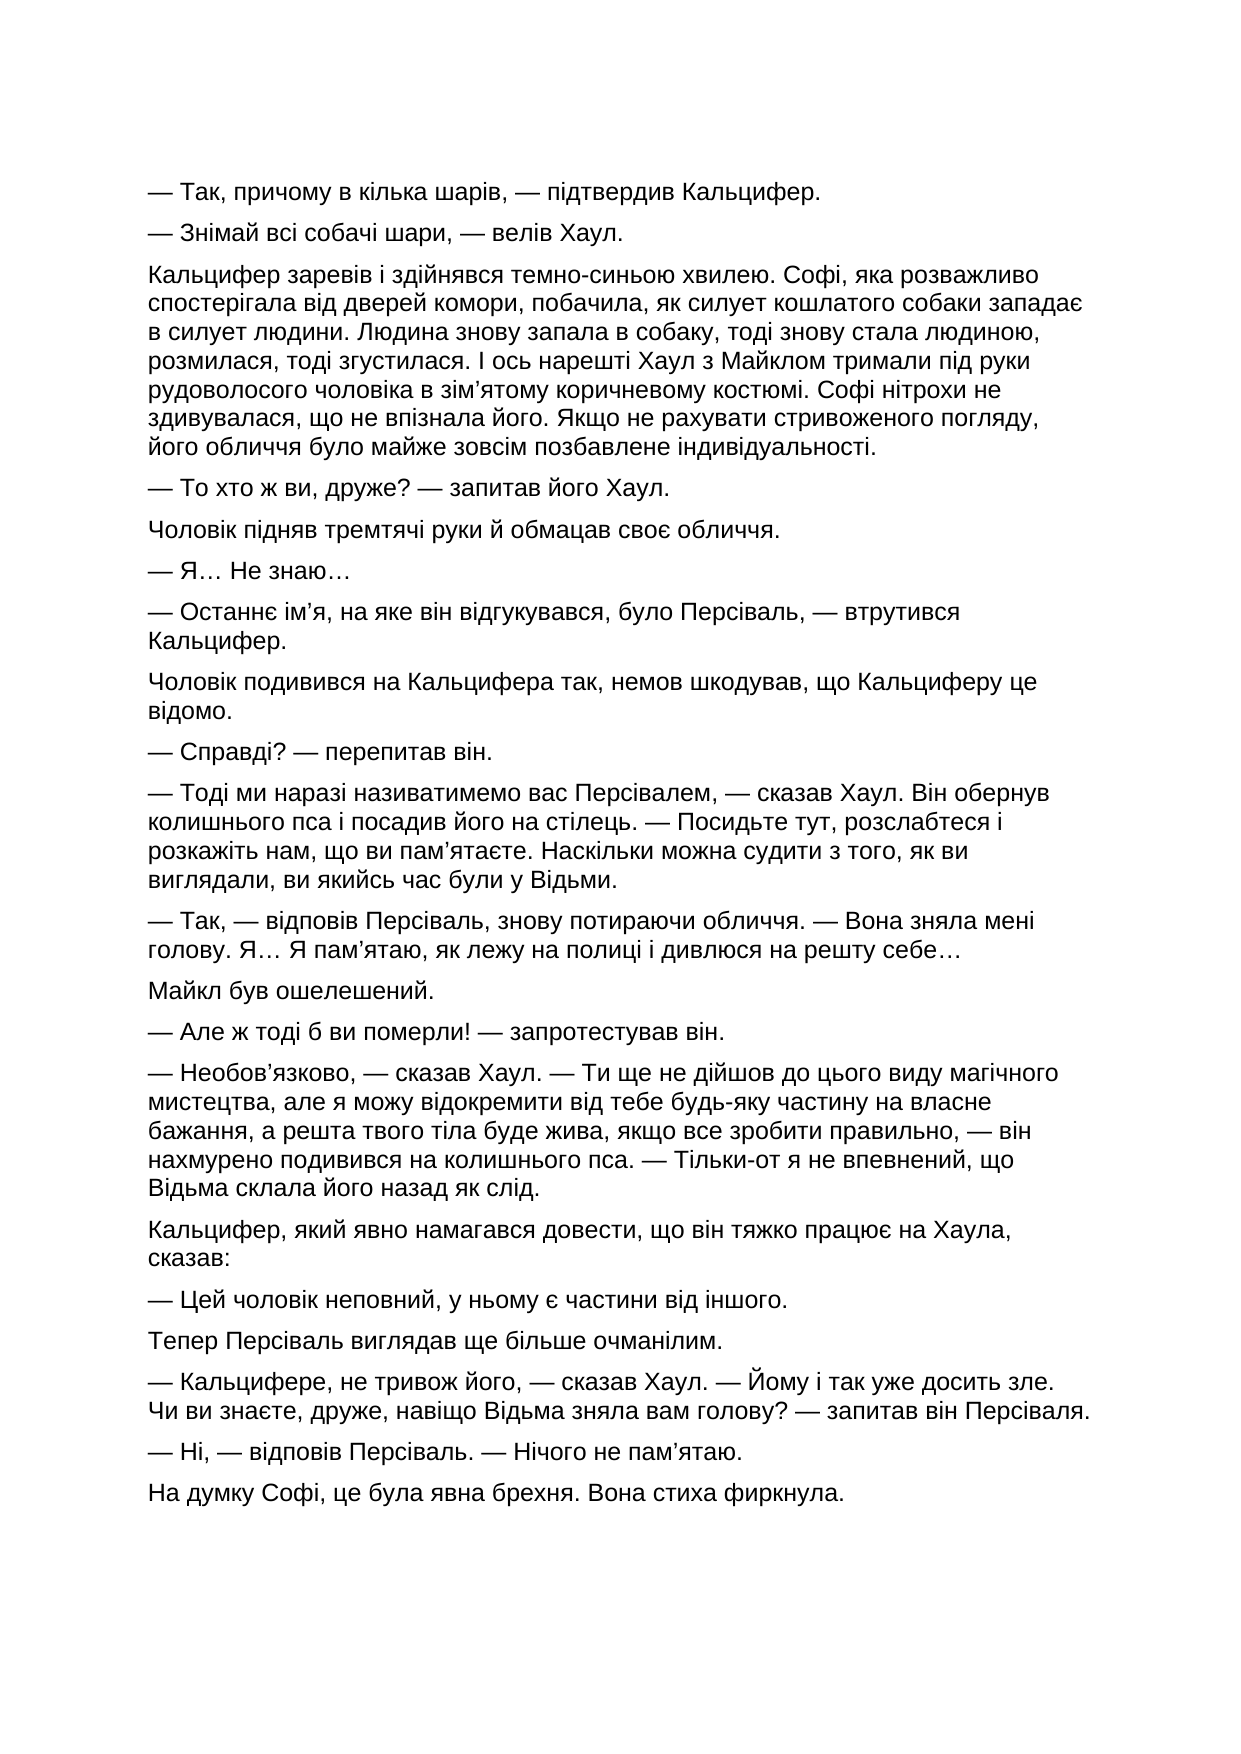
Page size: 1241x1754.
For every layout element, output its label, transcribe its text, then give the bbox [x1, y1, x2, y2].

text — Знімай всі собачі шари, — велів Хаул. [148, 218, 1092, 247]
text Чоловік підняв тремтячі руки й обмацав своє обличчя. [148, 515, 1092, 543]
text — Так, — відповів Персіваль, знову потираючи обличчя. — Вона зняла мені голову. Я… Я пам’ятаю, як лежу на полиці і дивлюся на решту себе… [148, 906, 1092, 963]
text На думку Софі, це була явна брехня. Вона стиха фиркнула. [148, 1478, 1092, 1507]
text Чоловік подивився на Кальцифера так, немов шкодував, що Кальциферу це відомо. [148, 667, 1092, 725]
text Кальцифер, який явно намагався довести, що він тяжко працює на Хаула, сказав: [148, 1215, 1092, 1272]
text — Кальцифере, не тривож його, — сказав Хаул. — Йому і так уже досить зле. Чи ви знаєте, друже, навіщо Відьма зняла вам голову? — запитав він Персіваля. [148, 1367, 1092, 1425]
text — Я… Не знаю… [148, 556, 1092, 585]
text — Справді? — перепитав він. [148, 737, 1092, 766]
text — Так, причому в кілька шарів, — підтвердив Кальцифер. [148, 177, 1092, 206]
text — Останнє ім’я, на яке він відгукувався, було Персіваль, — втрутився Кальцифер. [148, 597, 1092, 655]
text Кальцифер заревів і здійнявся темно-синьою хвилею. Софі, яка розважливо спостерігала від дверей комори, побачила, як силует кошлатого собаки западає в силует людини. Людина знову запала в собаку, тоді знову стала людиною, розмилася, тоді згустилася. І ось нарешті Хаул з Майклом тримали під руки рудоволосого чоловіка в зім’ятому коричневому костюмі. Софі нітрохи не здивувалася, що не впізнала його. Якщо не рахувати стривоженого погляду, його обличчя було майже зовсім позбавлене індивідуальності. [148, 260, 1092, 461]
text — Ні, — відповів Персіваль. — Нічого не пам’ятаю. [148, 1437, 1092, 1466]
text Тепер Персіваль виглядав ще більше очманілим. [148, 1326, 1092, 1355]
text — Але ж тоді б ви померли! — запротестував він. [148, 1017, 1092, 1046]
text — Необов’язково, — сказав Хаул. — Ти ще не дійшов до цього виду магічного мистецтва, але я можу відокремити від тебе будь-яку частину на власне бажання, а решта твого тіла буде жива, якщо все зробити правильно, — він нахмурено подивився на колишнього пса. — Тільки-от я не впевнений, що Відьма склала його назад як слід. [148, 1058, 1092, 1202]
text Майкл був ошелешений. [148, 976, 1092, 1005]
text — Цей чоловік неповний, у ньому є частини від іншого. [148, 1285, 1092, 1313]
text — То хто ж ви, друже? — запитав його Хаул. [148, 473, 1092, 502]
text — Тоді ми наразі називатимемо вас Персівалем, — сказав Хаул. Він обернув колишнього пса і посадив його на стілець. — Посидьте тут, розслабтеся і розкажіть нам, що ви пам’ятаєте. Наскільки можна судити з того, як ви виглядали, ви якийсь час були у Відьми. [148, 778, 1092, 893]
